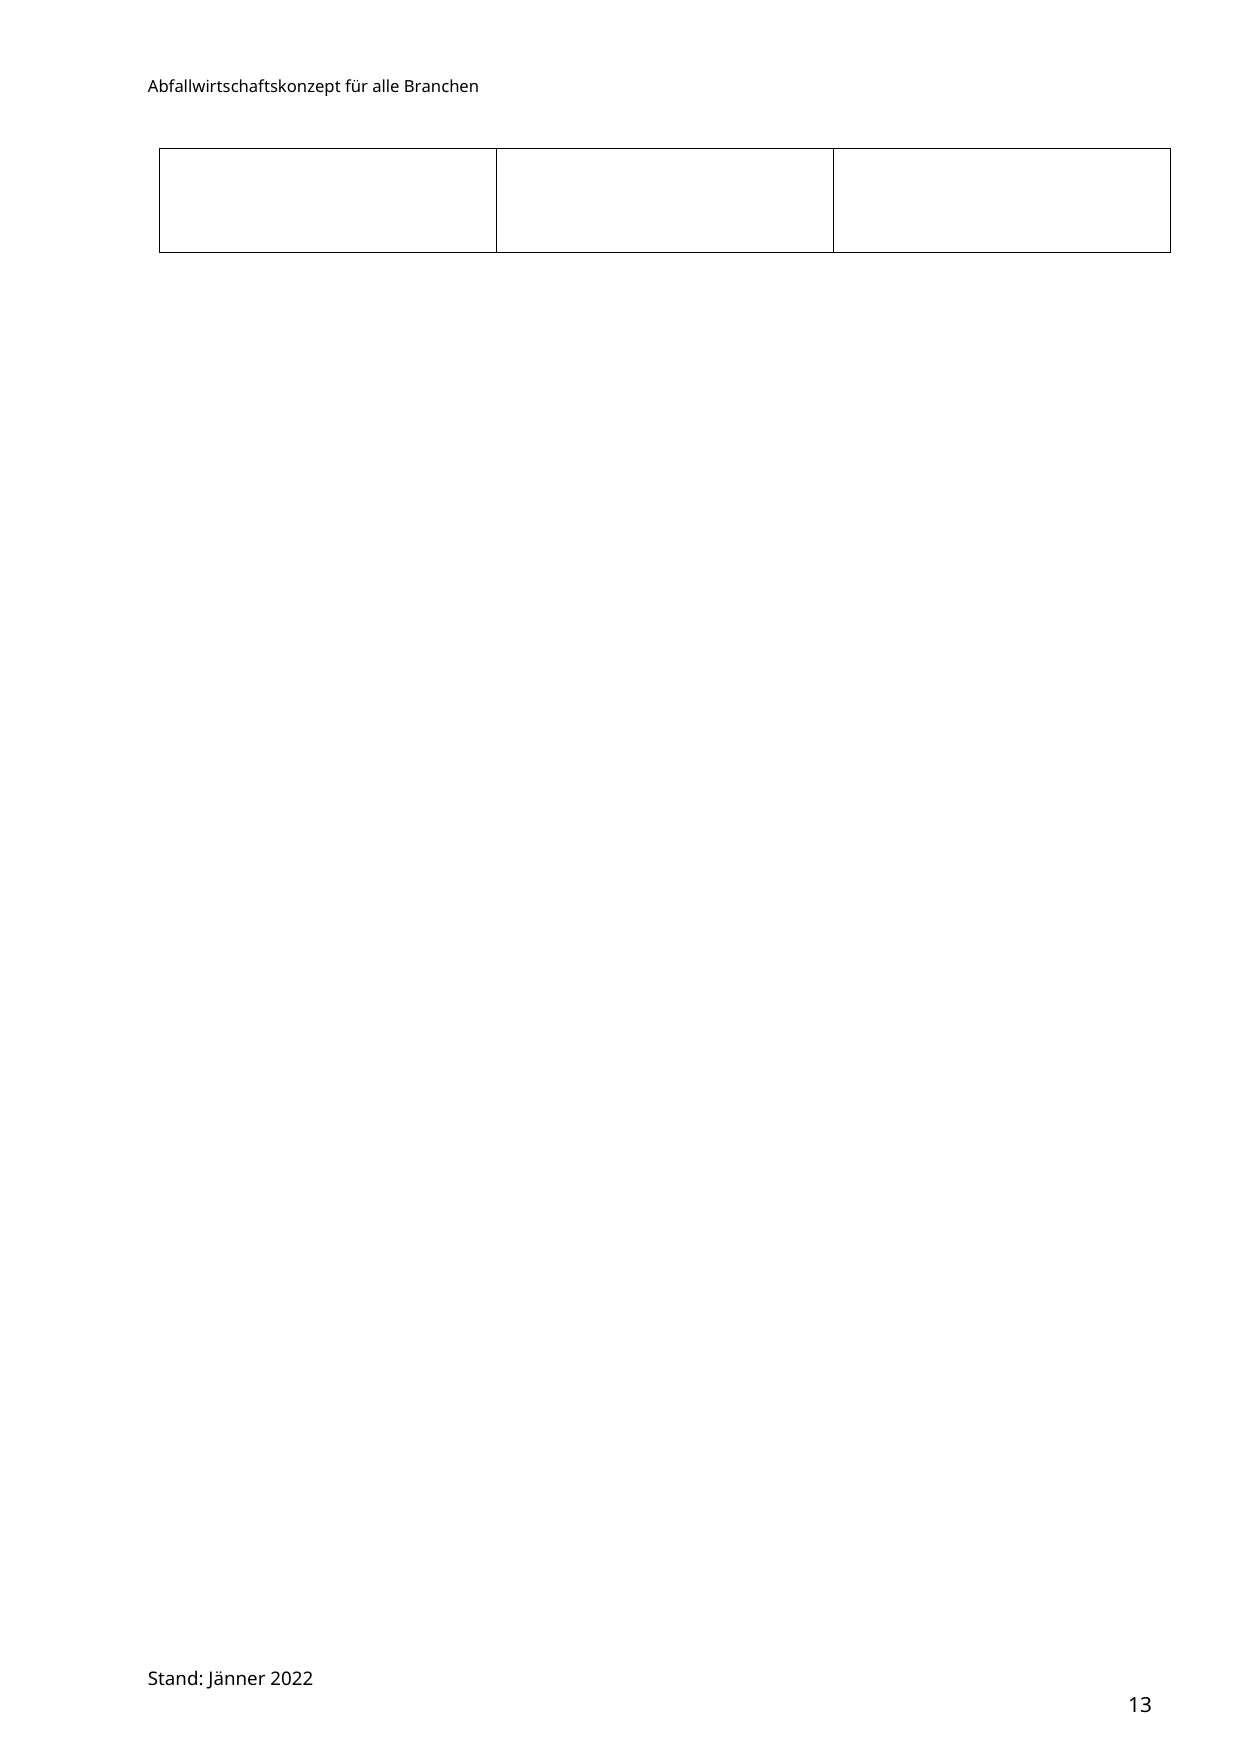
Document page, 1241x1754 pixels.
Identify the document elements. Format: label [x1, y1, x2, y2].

table_cell [834, 149, 1170, 252]
table_cell [497, 149, 833, 252]
table_cell [160, 149, 496, 252]
